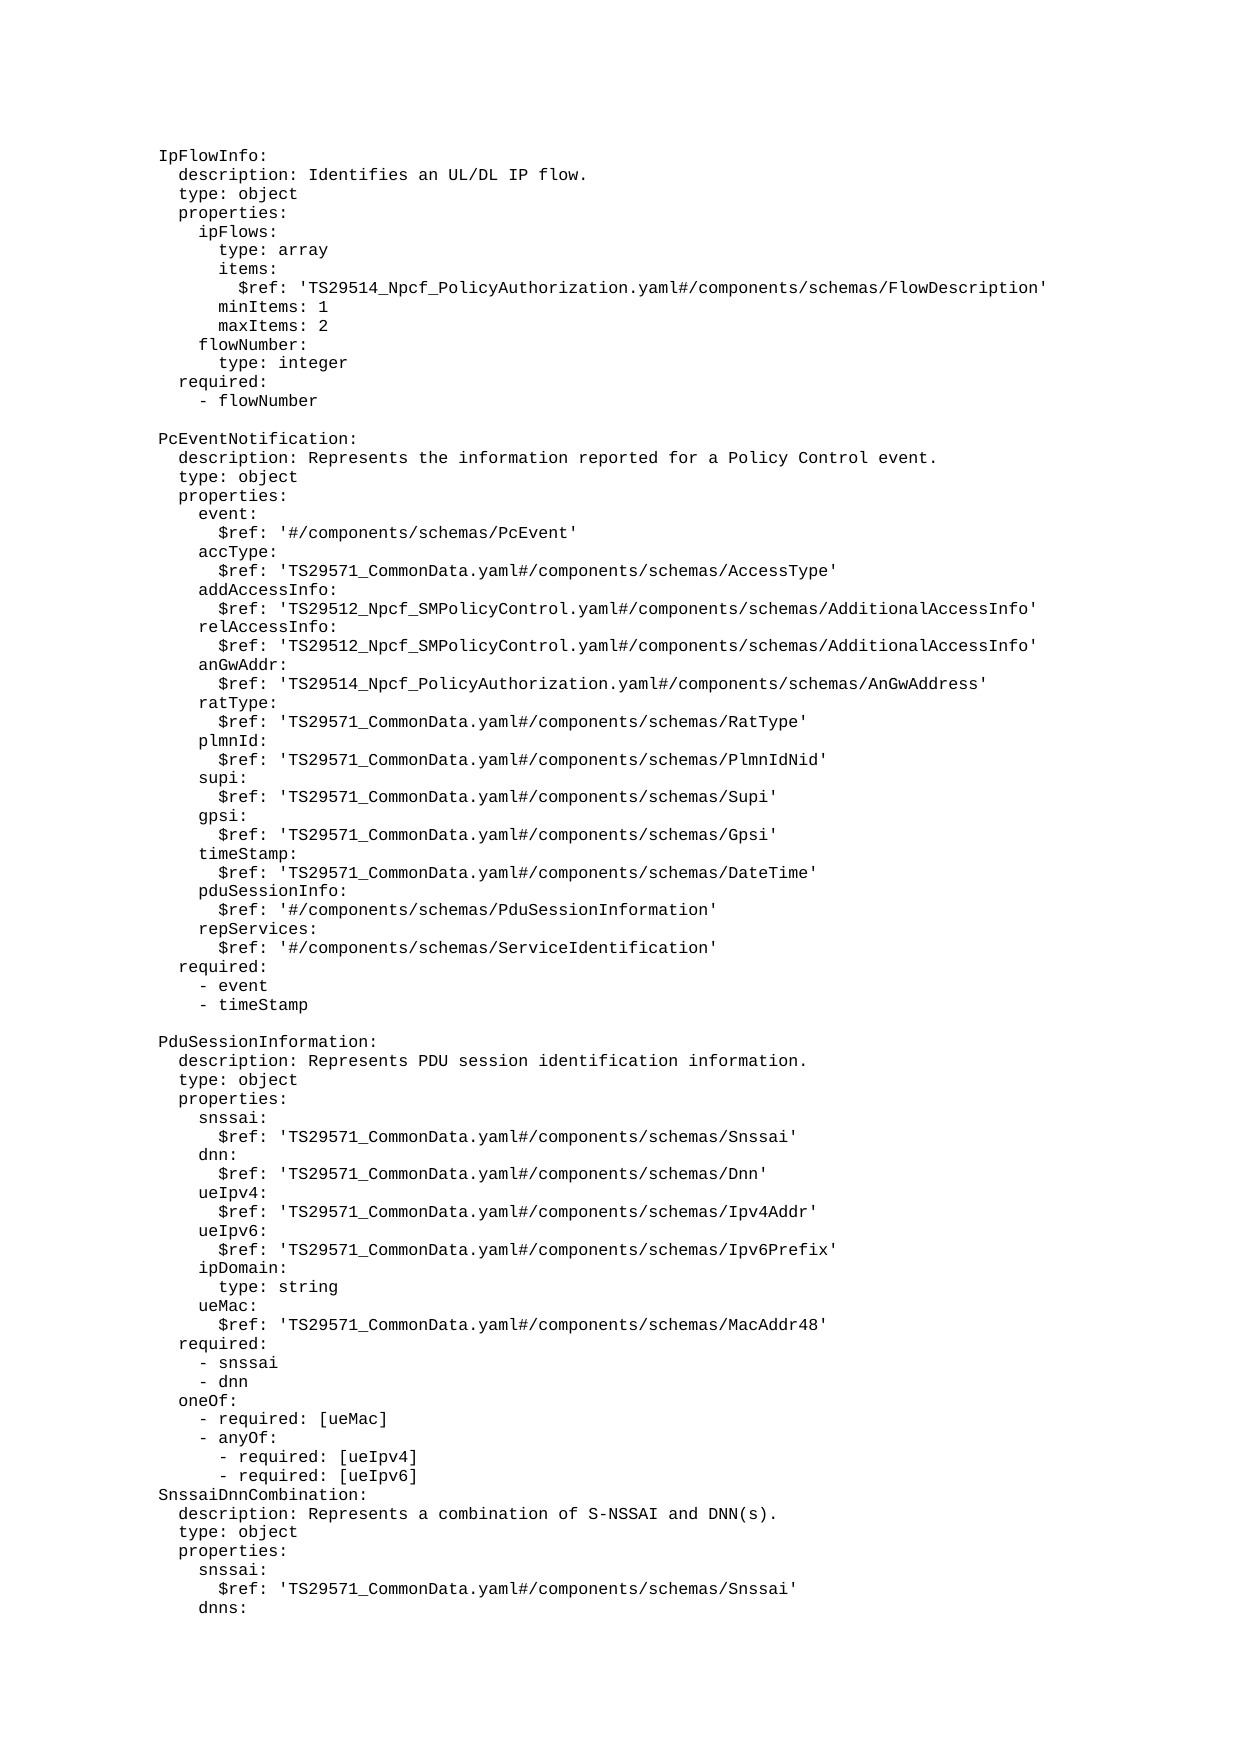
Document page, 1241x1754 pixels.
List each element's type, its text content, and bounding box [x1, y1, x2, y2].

text PcEventNotification: [118, 431, 1122, 449]
text properties: [118, 1090, 1122, 1109]
text - snssai [118, 1354, 1122, 1373]
text ueIpv4: [118, 1185, 1122, 1203]
text - required: [ueIpv6] [118, 1467, 1122, 1486]
text - timeStamp [118, 996, 1122, 1015]
text $ref: 'TS29514_Npcf_PolicyAuthorization.yaml#/components/schemas/FlowDescription' [118, 280, 1122, 298]
text plmnId: [118, 732, 1122, 751]
text $ref: 'TS29571_CommonData.yaml#/components/schemas/Gpsi' [118, 826, 1122, 845]
text - required: [ueIpv4] [118, 1449, 1122, 1467]
text snssai: [118, 1562, 1122, 1581]
text accType: [118, 544, 1122, 562]
text $ref: '#/components/schemas/PduSessionInformation' [118, 902, 1122, 921]
text anGwAddr: [118, 657, 1122, 676]
text $ref: 'TS29512_Npcf_SMPolicyControl.yaml#/components/schemas/AdditionalAccessInfo' [118, 600, 1122, 619]
text gpsi: [118, 808, 1122, 826]
text type: array [118, 242, 1122, 261]
text supi: [118, 770, 1122, 789]
text minItems: 1 [118, 298, 1122, 317]
text $ref: 'TS29571_CommonData.yaml#/components/schemas/Snssai' [118, 1128, 1122, 1147]
text ipFlows: [118, 223, 1122, 242]
text type: integer [118, 355, 1122, 374]
text flowNumber: [118, 336, 1122, 355]
text properties: [118, 204, 1122, 223]
text $ref: 'TS29571_CommonData.yaml#/components/schemas/Snssai' [118, 1581, 1122, 1599]
text type: object [118, 468, 1122, 487]
text $ref: 'TS29571_CommonData.yaml#/components/schemas/MacAddr48' [118, 1317, 1122, 1336]
text description: Represents PDU session identification information. [118, 1053, 1122, 1072]
text items: [118, 261, 1122, 280]
text event: [118, 506, 1122, 525]
text ipDomain: [118, 1260, 1122, 1279]
text maxItems: 2 [118, 317, 1122, 336]
text $ref: 'TS29571_CommonData.yaml#/components/schemas/Supi' [118, 789, 1122, 808]
text ueIpv6: [118, 1222, 1122, 1241]
text $ref: 'TS29571_CommonData.yaml#/components/schemas/RatType' [118, 713, 1122, 732]
text - flowNumber [118, 393, 1122, 412]
text PduSessionInformation: [118, 1034, 1122, 1053]
text properties: [118, 487, 1122, 506]
text oneOf: [118, 1392, 1122, 1411]
text $ref: 'TS29571_CommonData.yaml#/components/schemas/DateTime' [118, 864, 1122, 883]
text type: object [118, 185, 1122, 204]
text repServices: [118, 921, 1122, 939]
text - event [118, 977, 1122, 996]
text SnssaiDnnCombination: [118, 1486, 1122, 1505]
text - anyOf: [118, 1430, 1122, 1449]
text $ref: 'TS29514_Npcf_PolicyAuthorization.yaml#/components/schemas/AnGwAddress' [118, 676, 1122, 694]
text required: [118, 958, 1122, 977]
text timeStamp: [118, 845, 1122, 864]
text $ref: 'TS29512_Npcf_SMPolicyControl.yaml#/components/schemas/AdditionalAccessInfo' [118, 638, 1122, 657]
text $ref: '#/components/schemas/ServiceIdentification' [118, 939, 1122, 958]
text $ref: 'TS29571_CommonData.yaml#/components/schemas/PlmnIdNid' [118, 751, 1122, 770]
text type: object [118, 1072, 1122, 1090]
text ueMac: [118, 1298, 1122, 1317]
text $ref: 'TS29571_CommonData.yaml#/components/schemas/AccessType' [118, 562, 1122, 581]
text - required: [ueMac] [118, 1411, 1122, 1430]
text snssai: [118, 1109, 1122, 1128]
text type: object [118, 1524, 1122, 1543]
text dnns: [118, 1599, 1122, 1618]
text addAccessInfo: [118, 581, 1122, 600]
text type: string [118, 1279, 1122, 1298]
text required: [118, 374, 1122, 393]
text description: Represents a combination of S-NSSAI and DNN(s). [118, 1505, 1122, 1524]
text $ref: 'TS29571_CommonData.yaml#/components/schemas/Ipv4Addr' [118, 1203, 1122, 1222]
text IpFlowInfo: [118, 148, 1122, 167]
text pduSessionInfo: [118, 883, 1122, 902]
text required: [118, 1336, 1122, 1354]
text description: Identifies an UL/DL IP flow. [118, 167, 1122, 185]
text ratType: [118, 694, 1122, 713]
text $ref: 'TS29571_CommonData.yaml#/components/schemas/Dnn' [118, 1166, 1122, 1185]
text - dnn [118, 1373, 1122, 1392]
text $ref: 'TS29571_CommonData.yaml#/components/schemas/Ipv6Prefix' [118, 1241, 1122, 1260]
text properties: [118, 1543, 1122, 1562]
text relAccessInfo: [118, 619, 1122, 638]
text dnn: [118, 1147, 1122, 1166]
text $ref: '#/components/schemas/PcEvent' [118, 525, 1122, 544]
text description: Represents the information reported for a Policy Control event. [118, 449, 1122, 468]
